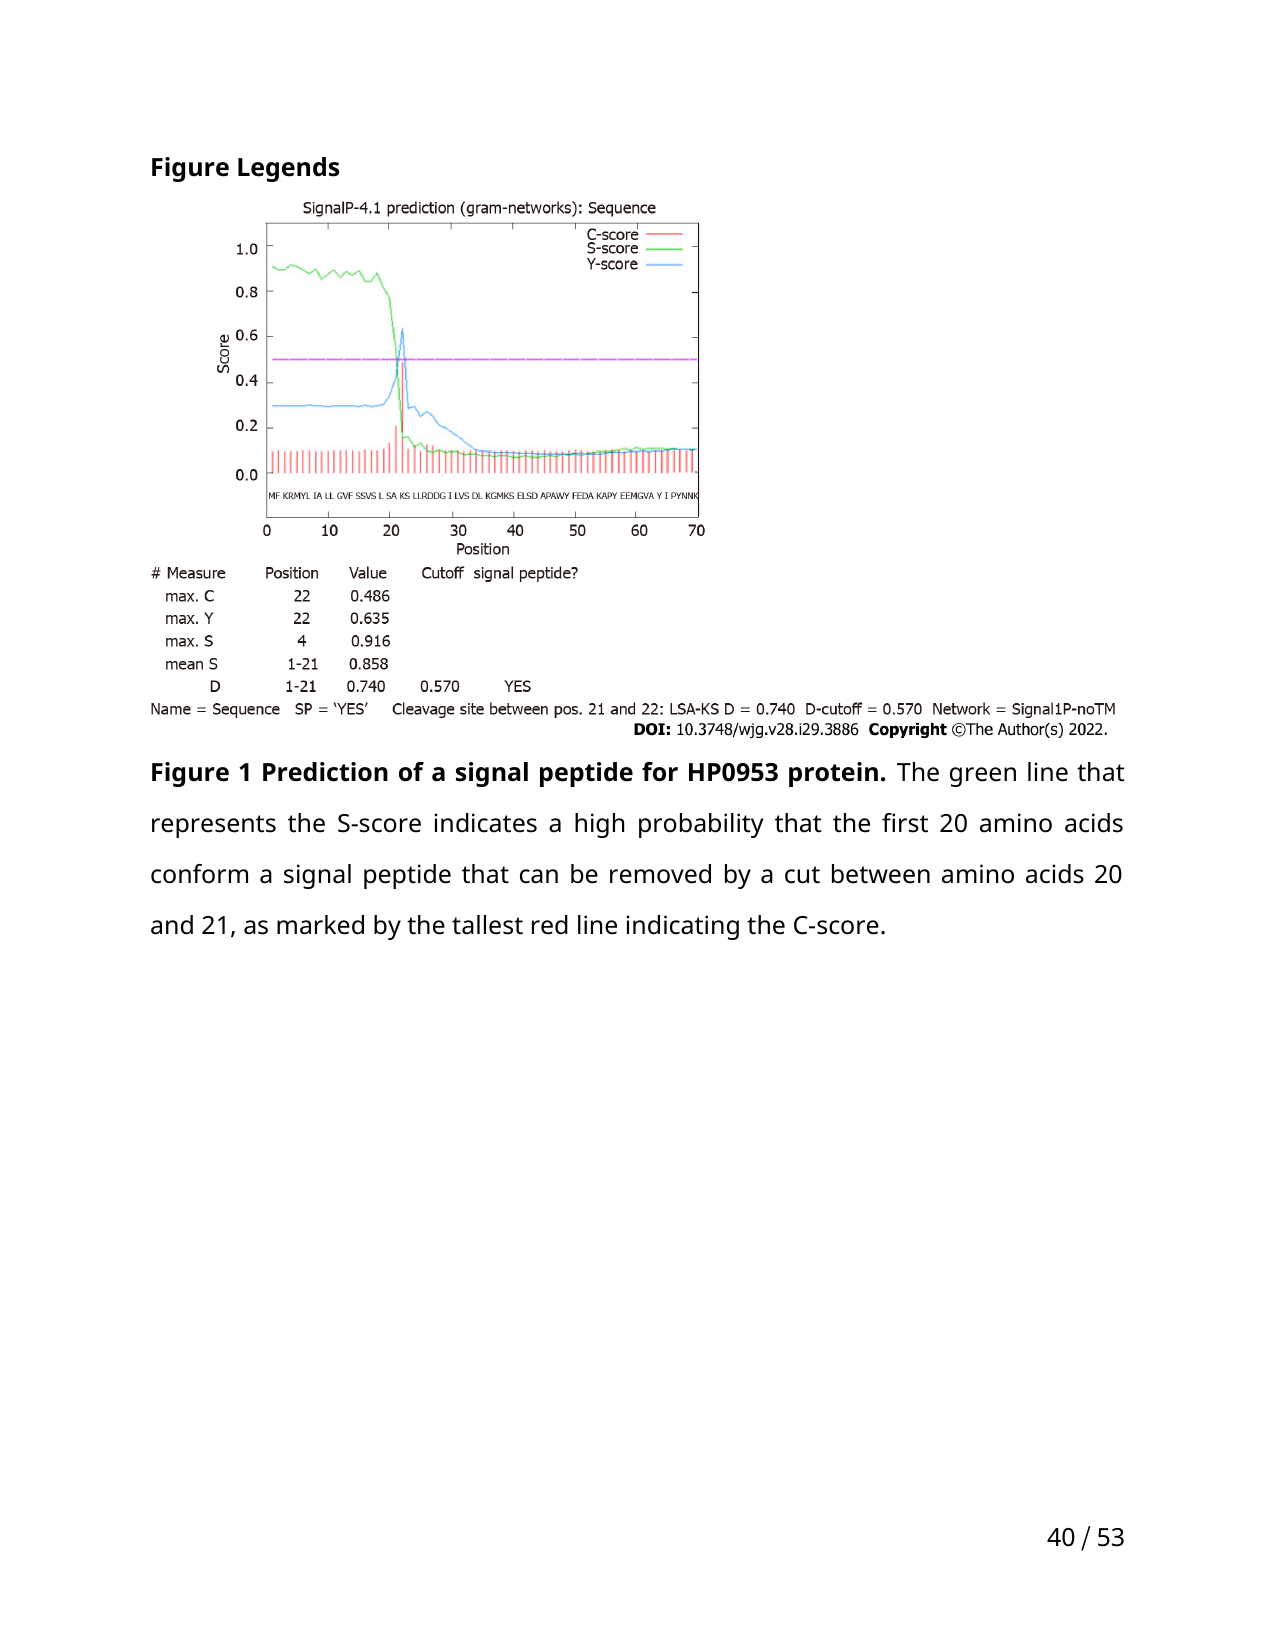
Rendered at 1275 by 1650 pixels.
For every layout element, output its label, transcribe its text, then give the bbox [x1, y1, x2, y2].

text Figure 1 Prediction of a signal peptide for HP0953 protein. The green line that represents the S-score indicates a high probability that the first 20 amino acids conform a signal peptide that can be removed by a cut between amino acids 20 and 21, as marked by the tallest red line indicating the C-score. [150, 754, 1125, 941]
picture [150, 201, 1115, 740]
text Figure Legends [150, 150, 1125, 184]
